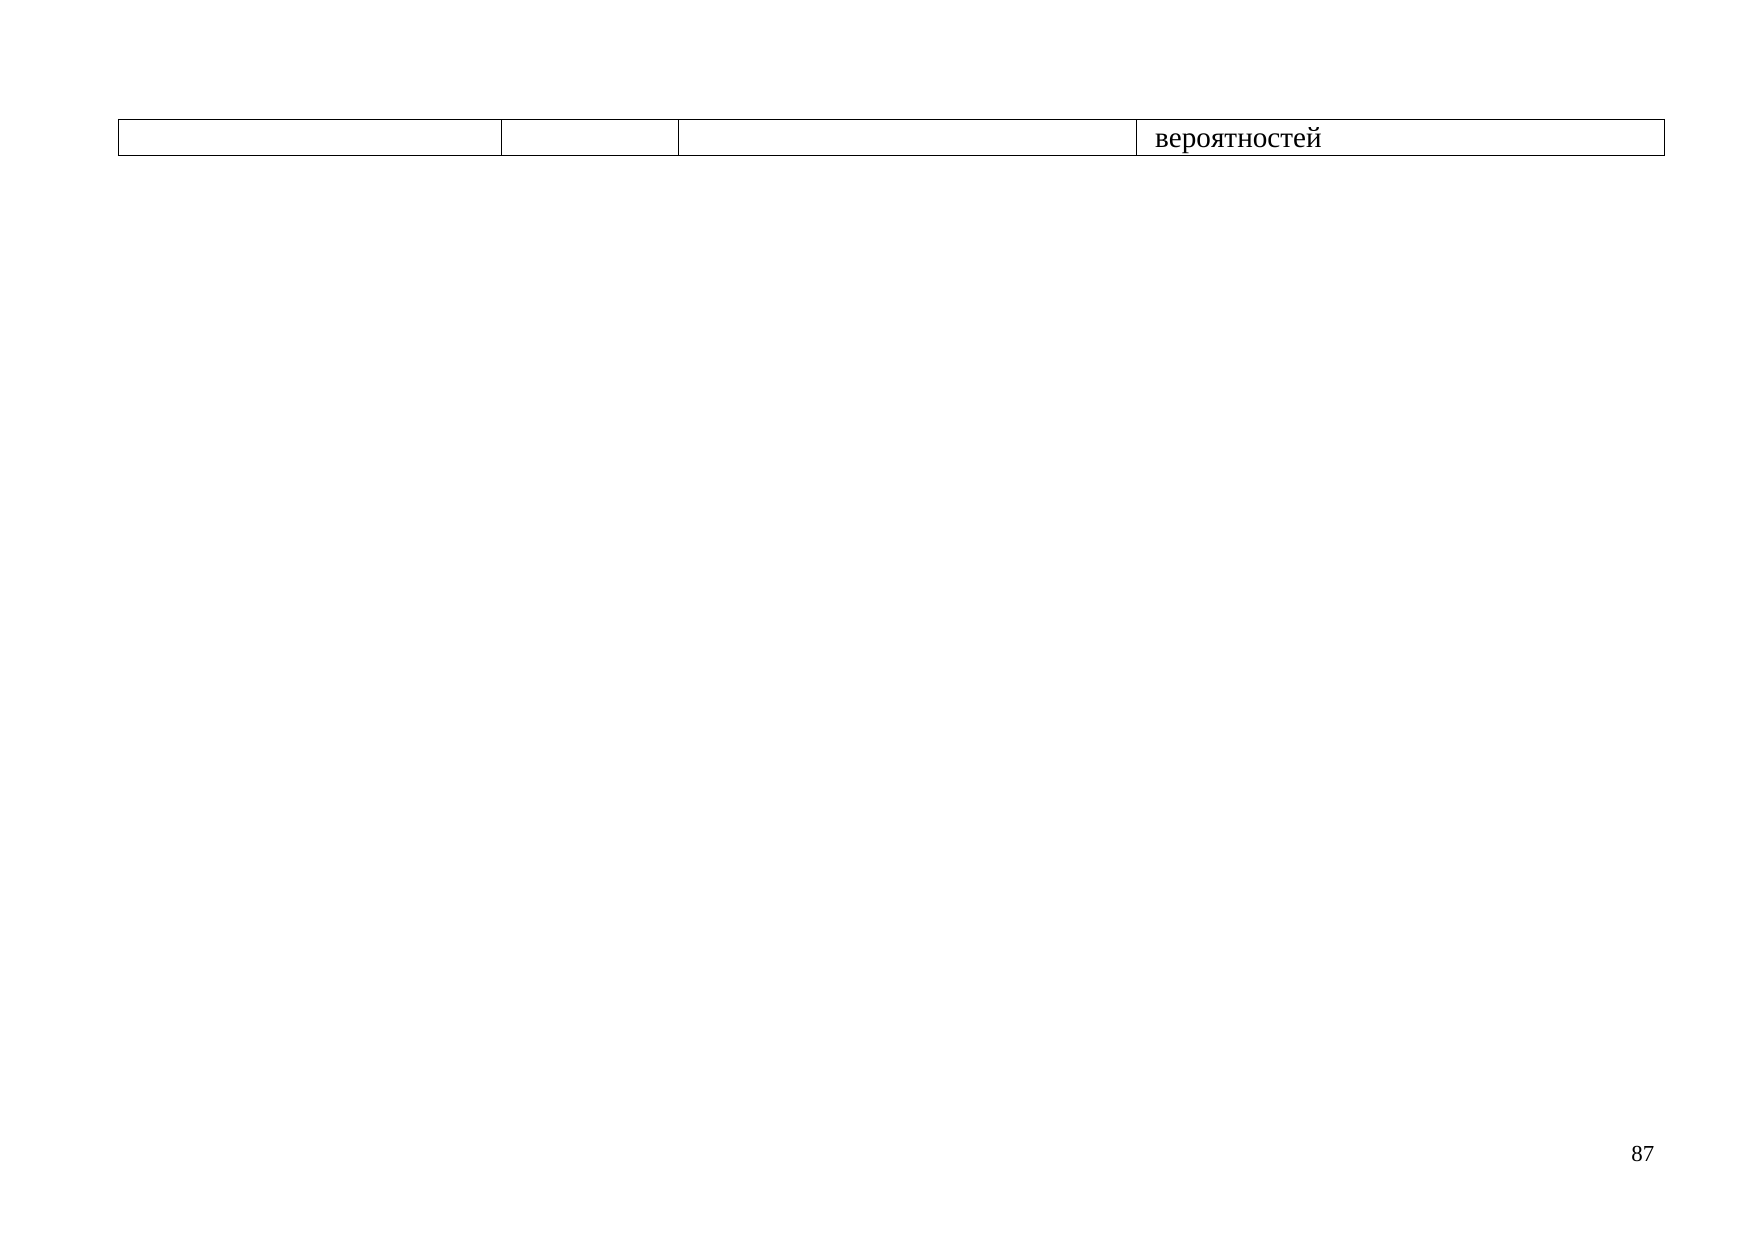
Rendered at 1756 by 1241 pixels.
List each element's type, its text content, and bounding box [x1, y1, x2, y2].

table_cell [679, 120, 1136, 155]
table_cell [119, 120, 501, 155]
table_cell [1137, 120, 1664, 155]
table_cell 5 [502, 120, 678, 155]
